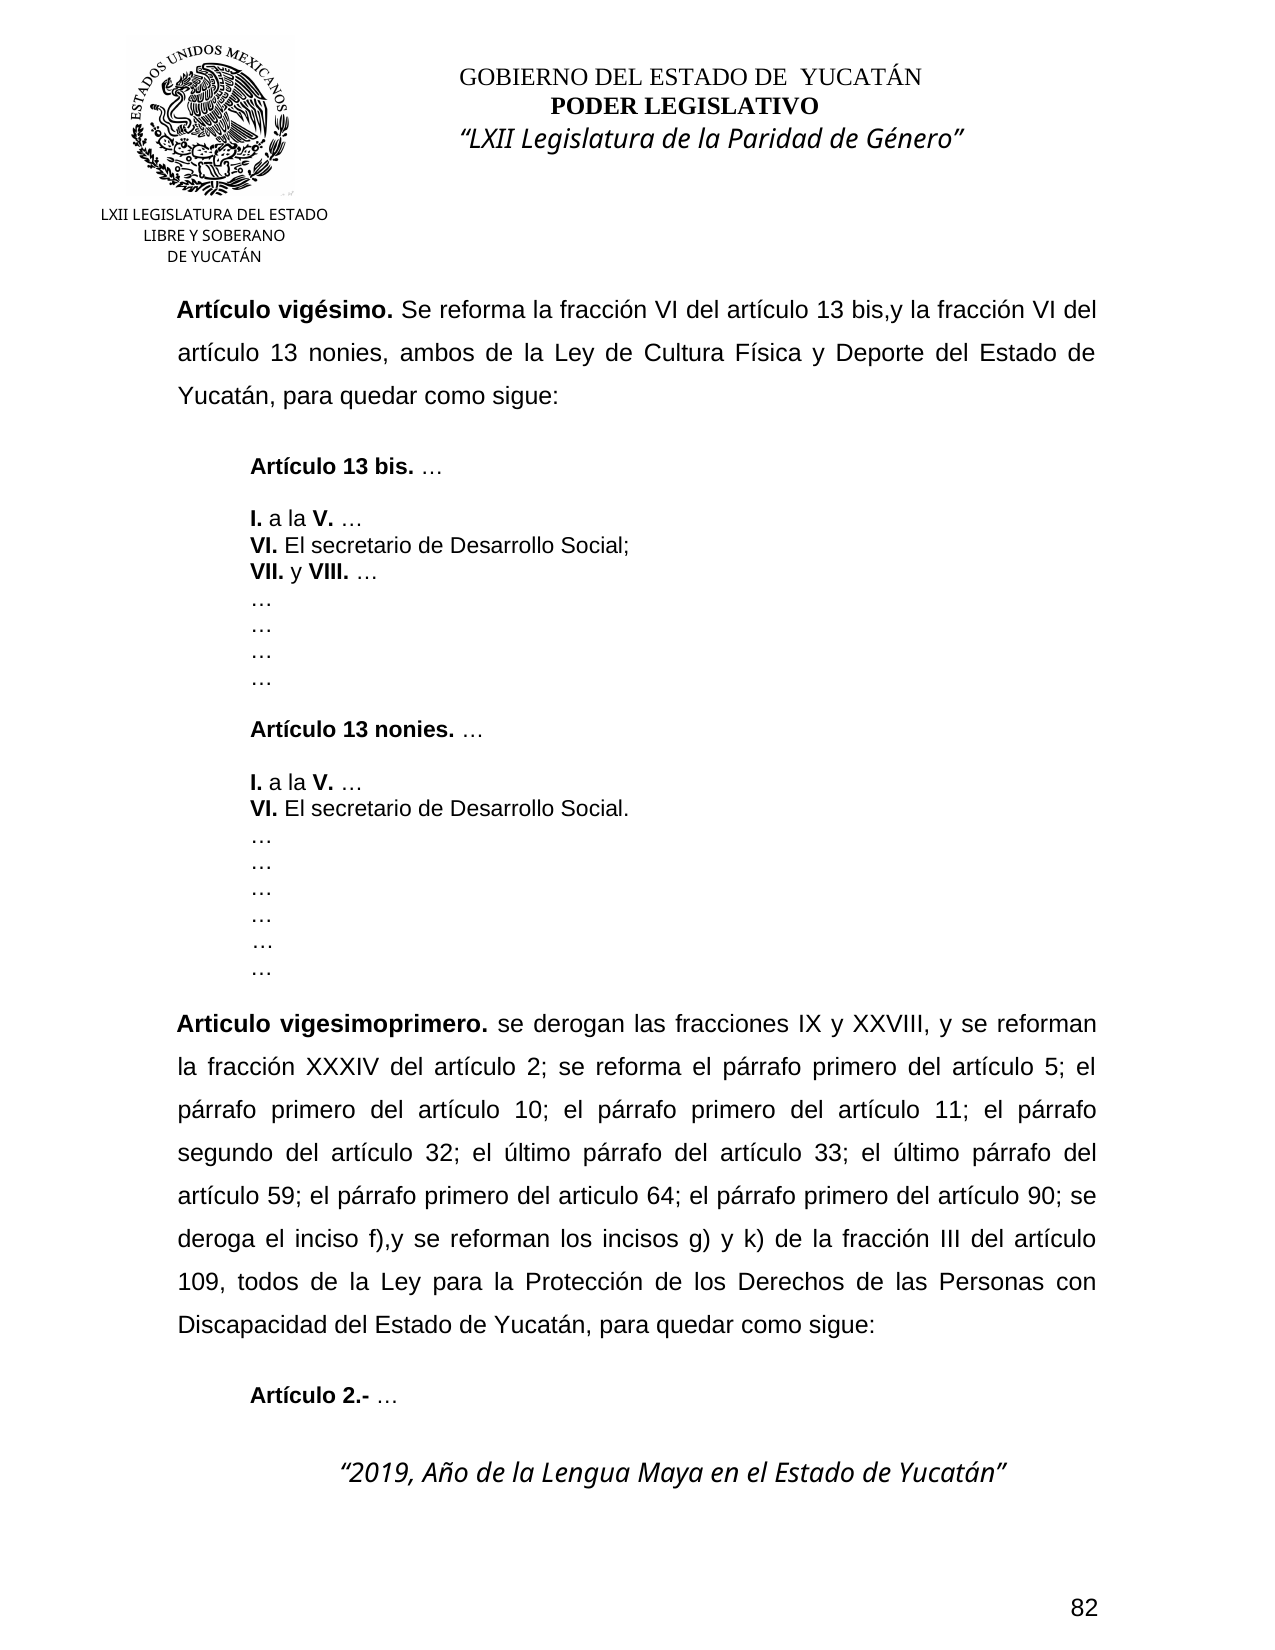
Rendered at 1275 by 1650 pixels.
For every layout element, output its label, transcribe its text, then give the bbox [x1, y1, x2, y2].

text Artículo vigésimo. Se reforma la fracción VI del artículo 13 bis,y la fracción VI del artículo 13 nonies, ambos de la Ley de Cultura Física y Deporte del Estado de Yucatán, para quedar como sigue: [176, 294, 1098, 409]
text VII. y VIII. … [250, 558, 1098, 584]
text … [250, 637, 1098, 663]
text … [250, 927, 1098, 953]
picture [125, 35, 295, 195]
text Artículo 13 bis. … [250, 453, 1098, 479]
text Articulo vigesimoprimero. se derogan las fracciones IX y XXVIII, y se reforman la fracción XXXIV del artículo 2; se reforma el párrafo primero del artículo 5; el párrafo primero del artículo 10; el párrafo primero del artículo 11; el párrafo segundo del artículo 32; el último párrafo del artículo 33; el último párrafo del artículo 59; el párrafo primero del articulo 64; el párrafo primero del artículo 90; se deroga el inciso f),y se reforman los incisos g) y k) de la fracción III del artículo 109, todos de la Ley para la Protección de los Derechos de las Personas con Discapacidad del Estado de Yucatán, para quedar como sigue: [176, 1008, 1098, 1339]
text VI. El secretario de Desarrollo Social. [250, 795, 1098, 822]
text … [250, 663, 1098, 690]
text … [250, 584, 1098, 611]
text I. a la V. … [250, 505, 1098, 532]
text Artículo 13 nonies. … [250, 716, 1098, 743]
text … [250, 901, 1098, 927]
text … [250, 848, 1098, 874]
text … [250, 874, 1098, 901]
text Artículo 2.- … [249, 1382, 1098, 1409]
text … [250, 953, 1098, 980]
text … [250, 611, 1098, 637]
text I. a la V. … [250, 769, 1098, 795]
text VI. El secretario de Desarrollo Social; [250, 532, 1098, 558]
text … [250, 822, 1098, 848]
